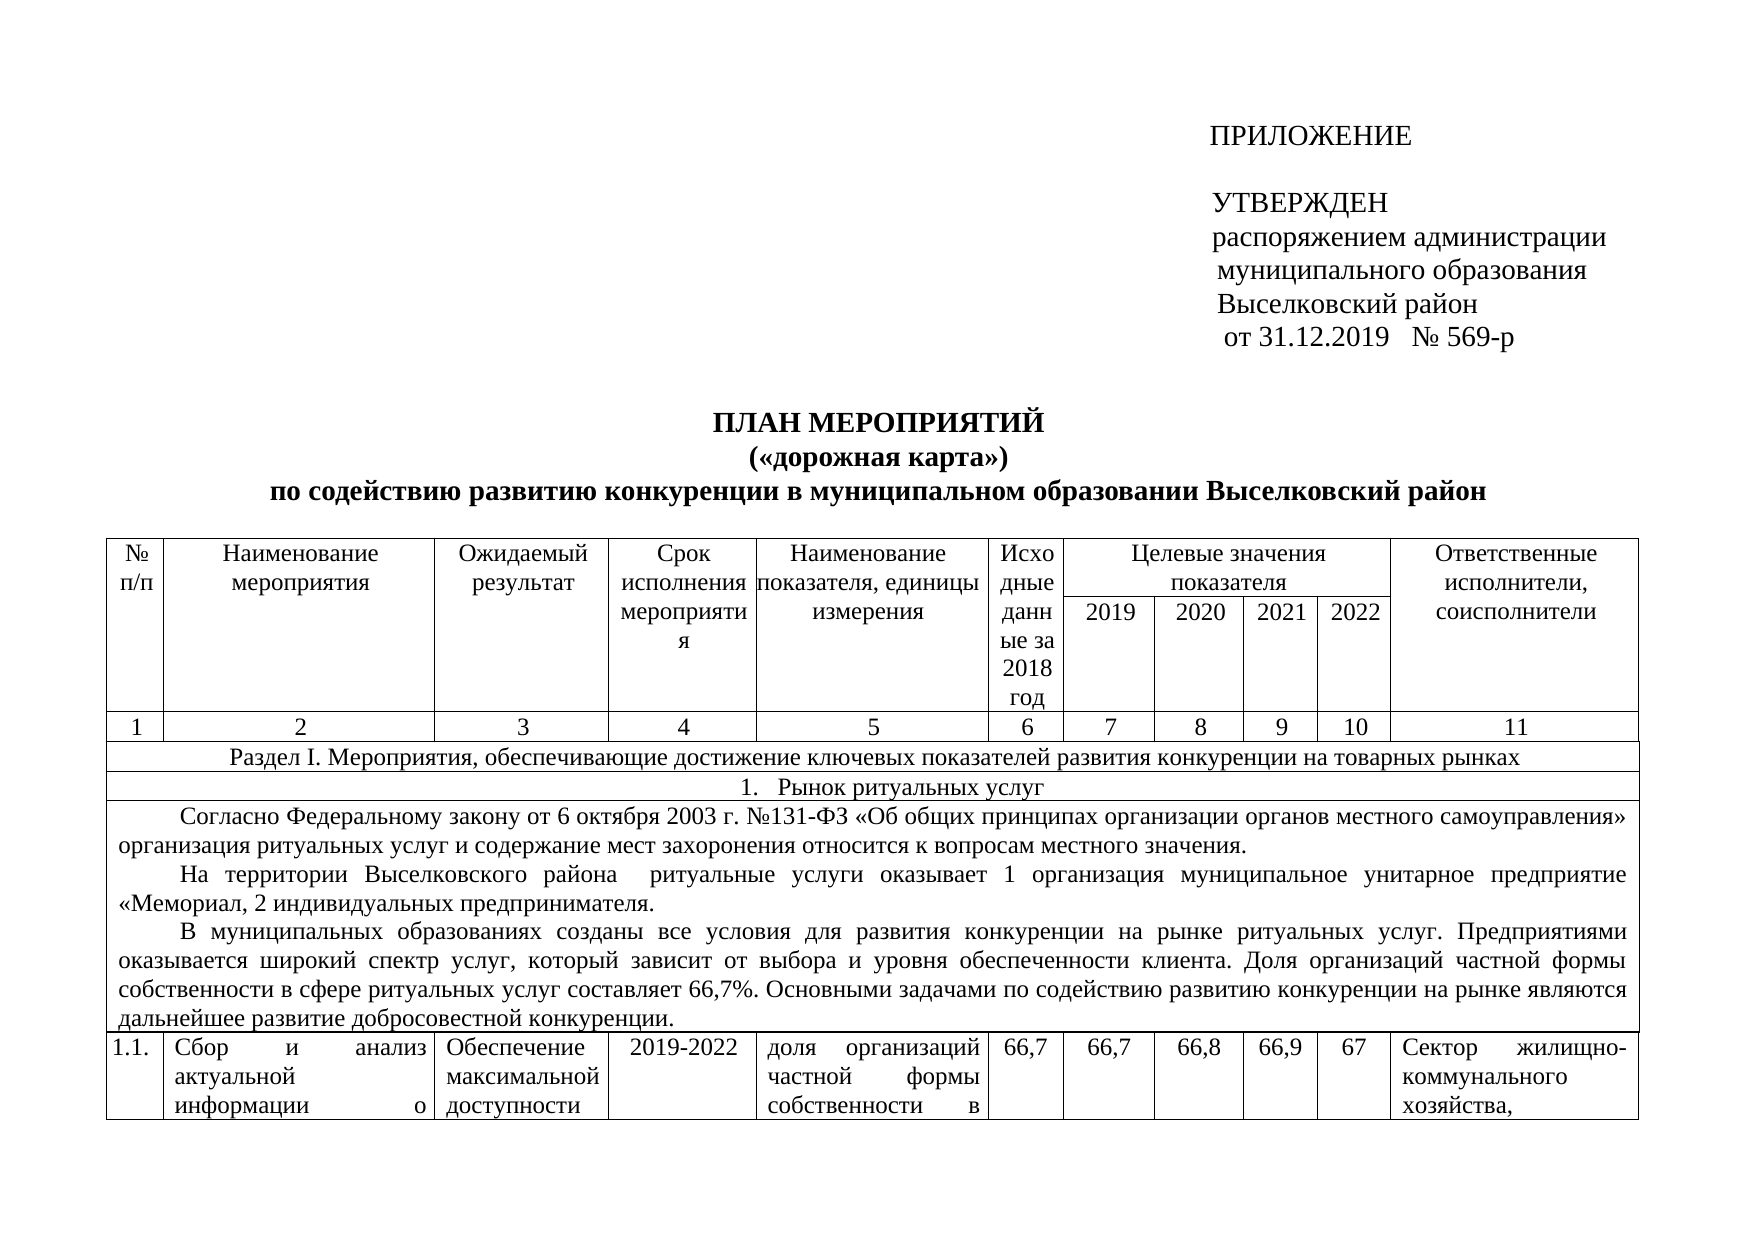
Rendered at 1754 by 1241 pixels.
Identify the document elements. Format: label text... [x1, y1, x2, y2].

text УТВЕРЖДЕН [643, 185, 1636, 219]
table_cell 2 [164, 712, 434, 741]
table_cell 67 [1318, 1033, 1390, 1119]
table_cell доля организаций частной формы собственности в сфере ритуальных услуг, процентов [757, 1033, 988, 1119]
table_cell 2019-2022 [609, 1033, 756, 1119]
text муниципального образования [643, 252, 1636, 286]
text ПЛАН МЕРОПРИЯТИЙ [118, 406, 1639, 439]
table_cell 66,8 [1155, 1033, 1243, 1119]
table_header Ожидаемый результат [435, 539, 608, 711]
table_cell 66,7 [989, 1033, 1063, 1119]
table_cell 1.1. [107, 1033, 163, 1119]
table_cell 1 [107, 712, 163, 741]
table_header № п/п [107, 539, 163, 711]
table_cell 2020 [1155, 597, 1243, 711]
table_cell 2019 [1064, 597, 1154, 711]
table_cell 2022 [1318, 597, 1390, 711]
table_header Срок исполнения мероприятия [609, 539, 756, 711]
table_header Наименование мероприятия [164, 539, 434, 711]
table_cell 10 [1318, 712, 1390, 741]
text распоряжением администрации [643, 219, 1636, 252]
table_cell 8 [1155, 712, 1243, 741]
table_cell 9 [1244, 712, 1317, 741]
table_header Целевые значения показателя [1064, 539, 1390, 596]
table_cell 66,9 [1244, 1033, 1317, 1119]
table_cell Рынок ритуальных услуг [107, 772, 1639, 800]
table_cell 5 [757, 712, 988, 741]
text Выселковский район [643, 286, 1636, 319]
text ПРИЛОЖЕНИЕ [643, 118, 1636, 152]
table_cell 4 [609, 712, 756, 741]
table_header Ответственные исполнители, соисполнители [1391, 539, 1638, 711]
table_cell 66,7 [1064, 1033, 1154, 1119]
table_cell 7 [1064, 712, 1154, 741]
table_cell 3 [435, 712, 608, 741]
text от 31.12.2019 № 569-р [643, 319, 1636, 353]
text по содействию развитию конкуренции в муниципальном образовании Выселковский район [118, 473, 1639, 506]
table_cell 6 [989, 712, 1063, 741]
table_cell Сбор и анализ актуальной информации о состоянии конкурентной среды на рынке ритуальных услуг [164, 1033, 434, 1119]
table_cell Раздел I. Мероприятия, обеспечивающие достижение ключевых показателей развития конкуренции на товарных рынках [107, 742, 1639, 771]
table_cell 2021 [1244, 597, 1317, 711]
table_header Исходные данные за 2018 год [989, 539, 1063, 711]
table_header Наименование показателя, единицы измерения [757, 539, 988, 711]
text («дорожная карта») [118, 439, 1639, 473]
table_cell Согласно Федеральному закону от 6 октября . №131-ФЗ «Об общих принципах организации органов местного самоуправления» организация ритуальных услуг и содержание мест захоронения относится к вопросам местного значения. На территории Выселковского района ритуальные услуги оказывает 1 организация муниципальное унитарное предприятие «Мемориал, 2 индивидуальных предпринимателя. В муниципальных образованиях созданы все условия для развития конкуренции на рынке ритуальных услуг. Предприятиями оказывается широкий спектр услуг, который зависит от выбора и уровня обеспеченности клиента. Доля организаций частной формы собственности в сфере ритуальных услуг составляет 66,7%. Основными задачами по содействию развитию конкуренции на рынке являются дальнейшее развитие добросовестной конкуренции. [107, 801, 1639, 1031]
table_cell 11 [1391, 712, 1638, 741]
